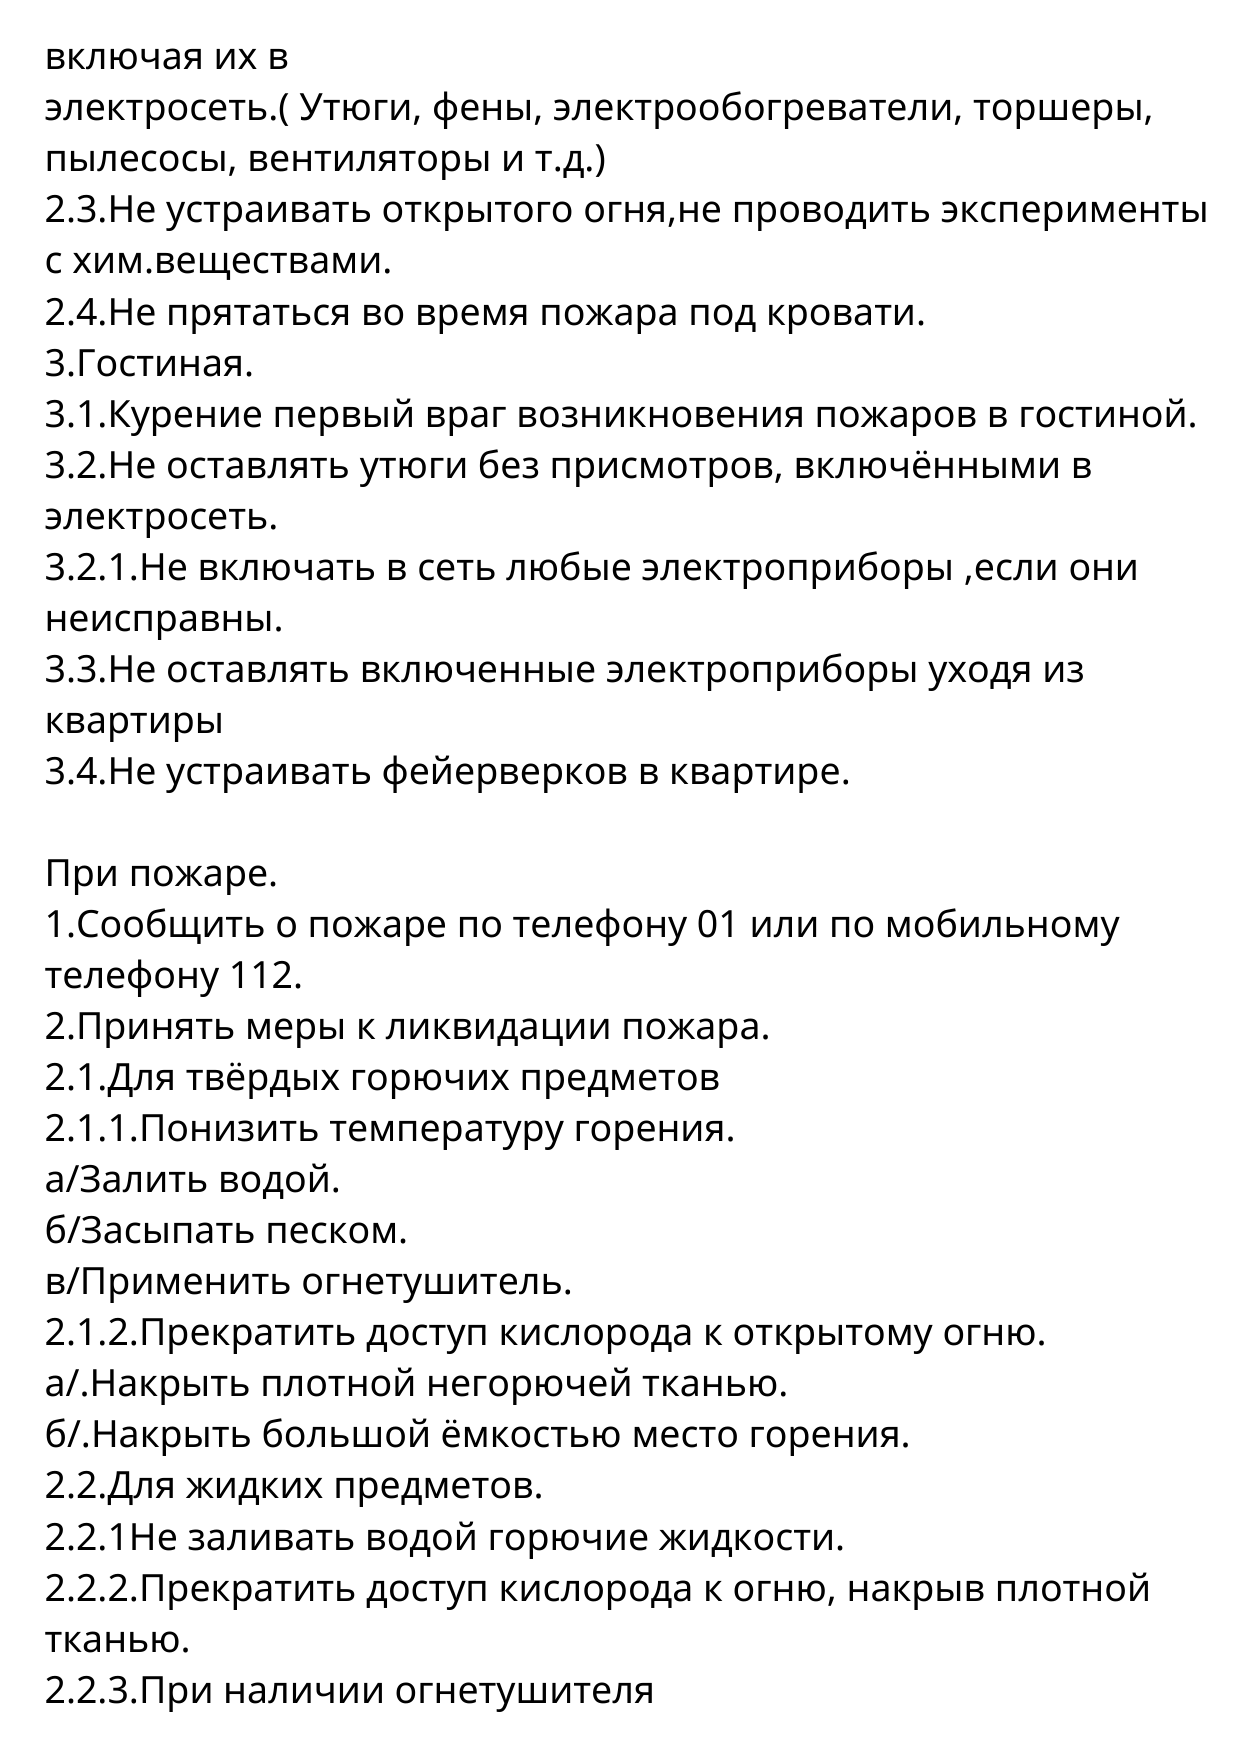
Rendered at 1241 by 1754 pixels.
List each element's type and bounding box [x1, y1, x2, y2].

text [44, 29, 1211, 744]
text [44, 744, 1211, 1714]
